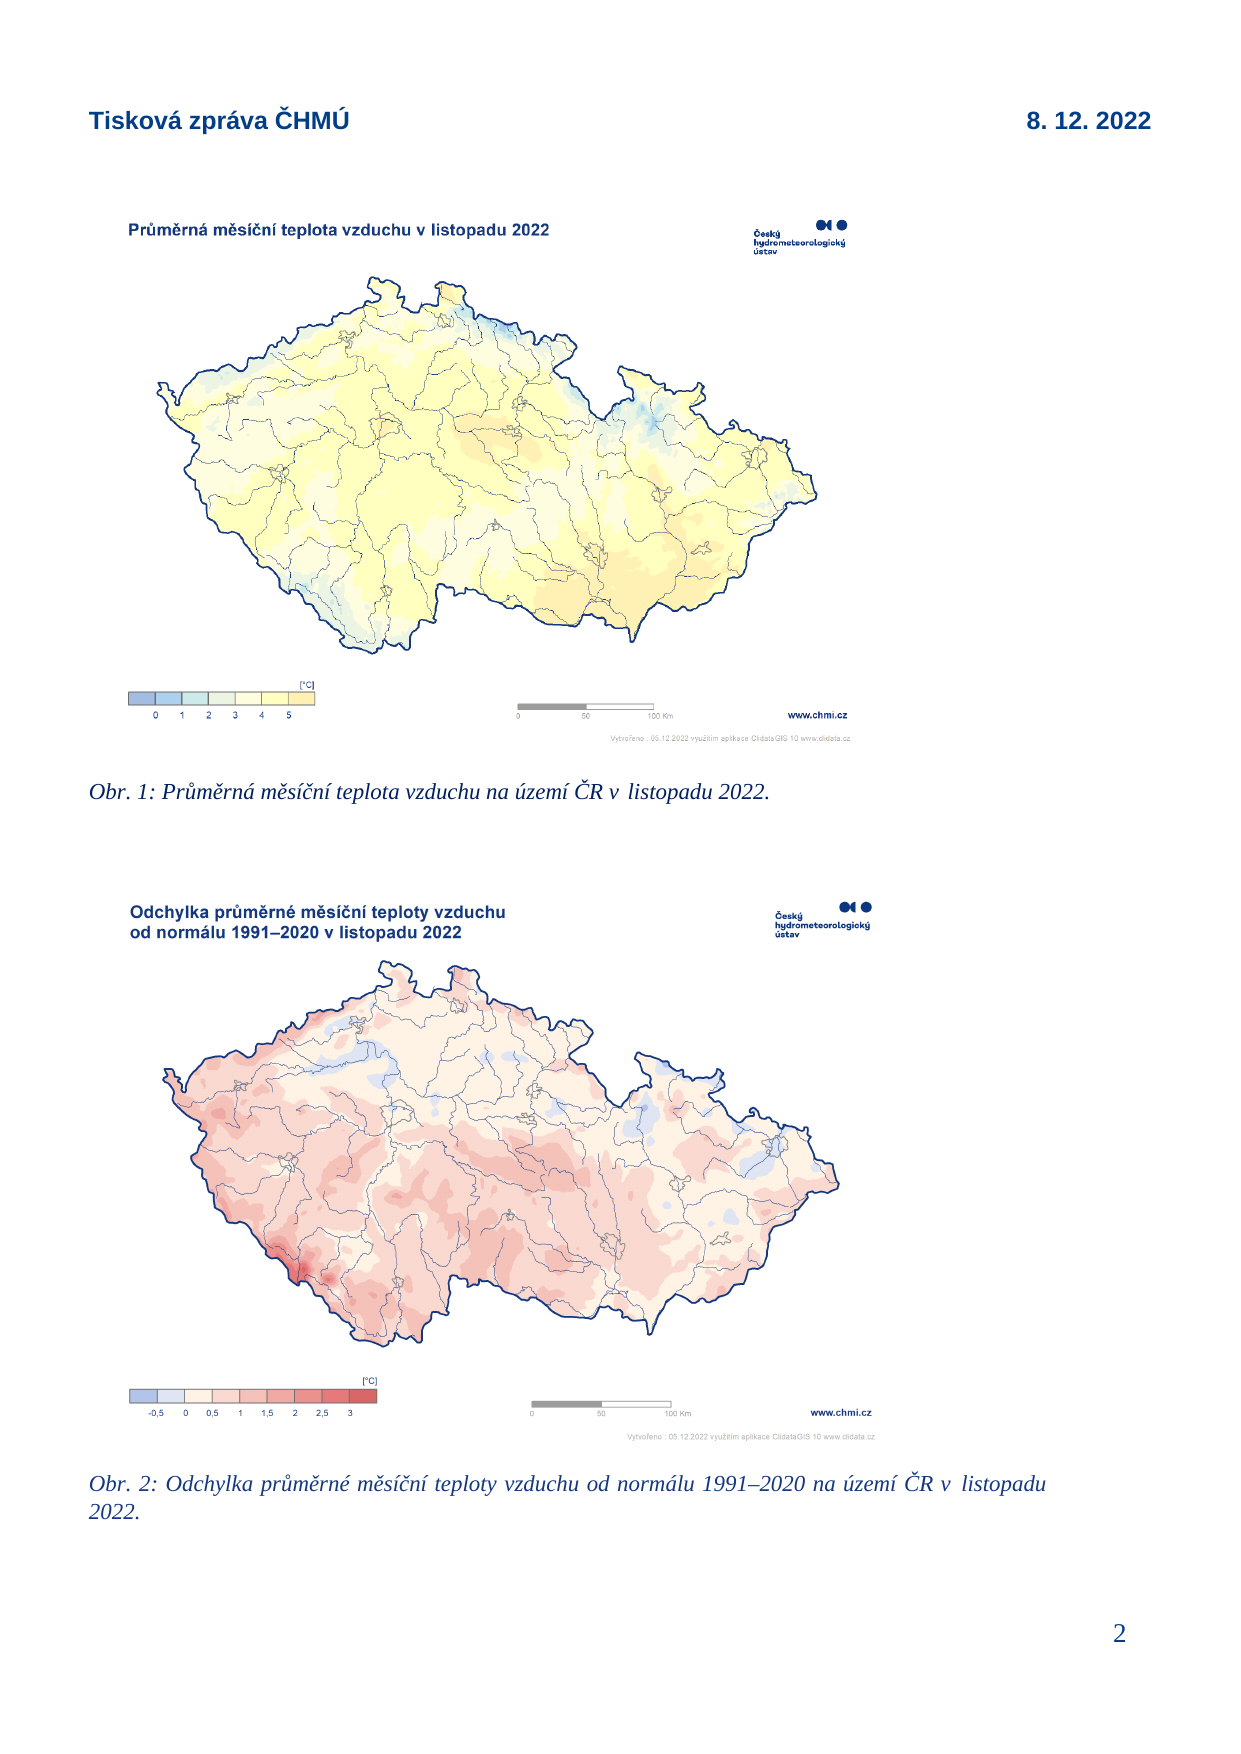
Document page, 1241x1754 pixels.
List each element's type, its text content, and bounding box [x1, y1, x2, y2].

picture [88, 187, 887, 752]
text Obr. 2: Odchylka průměrné měsíční teploty vzduchu od normálu 1991–2020 na území ČR v listopadu 2022. [89, 1470, 1048, 1525]
picture [88, 868, 913, 1451]
text Obr. 1: Průměrná měsíční teplota vzduchu na území ČR v listopadu 2022. [89, 771, 1048, 806]
